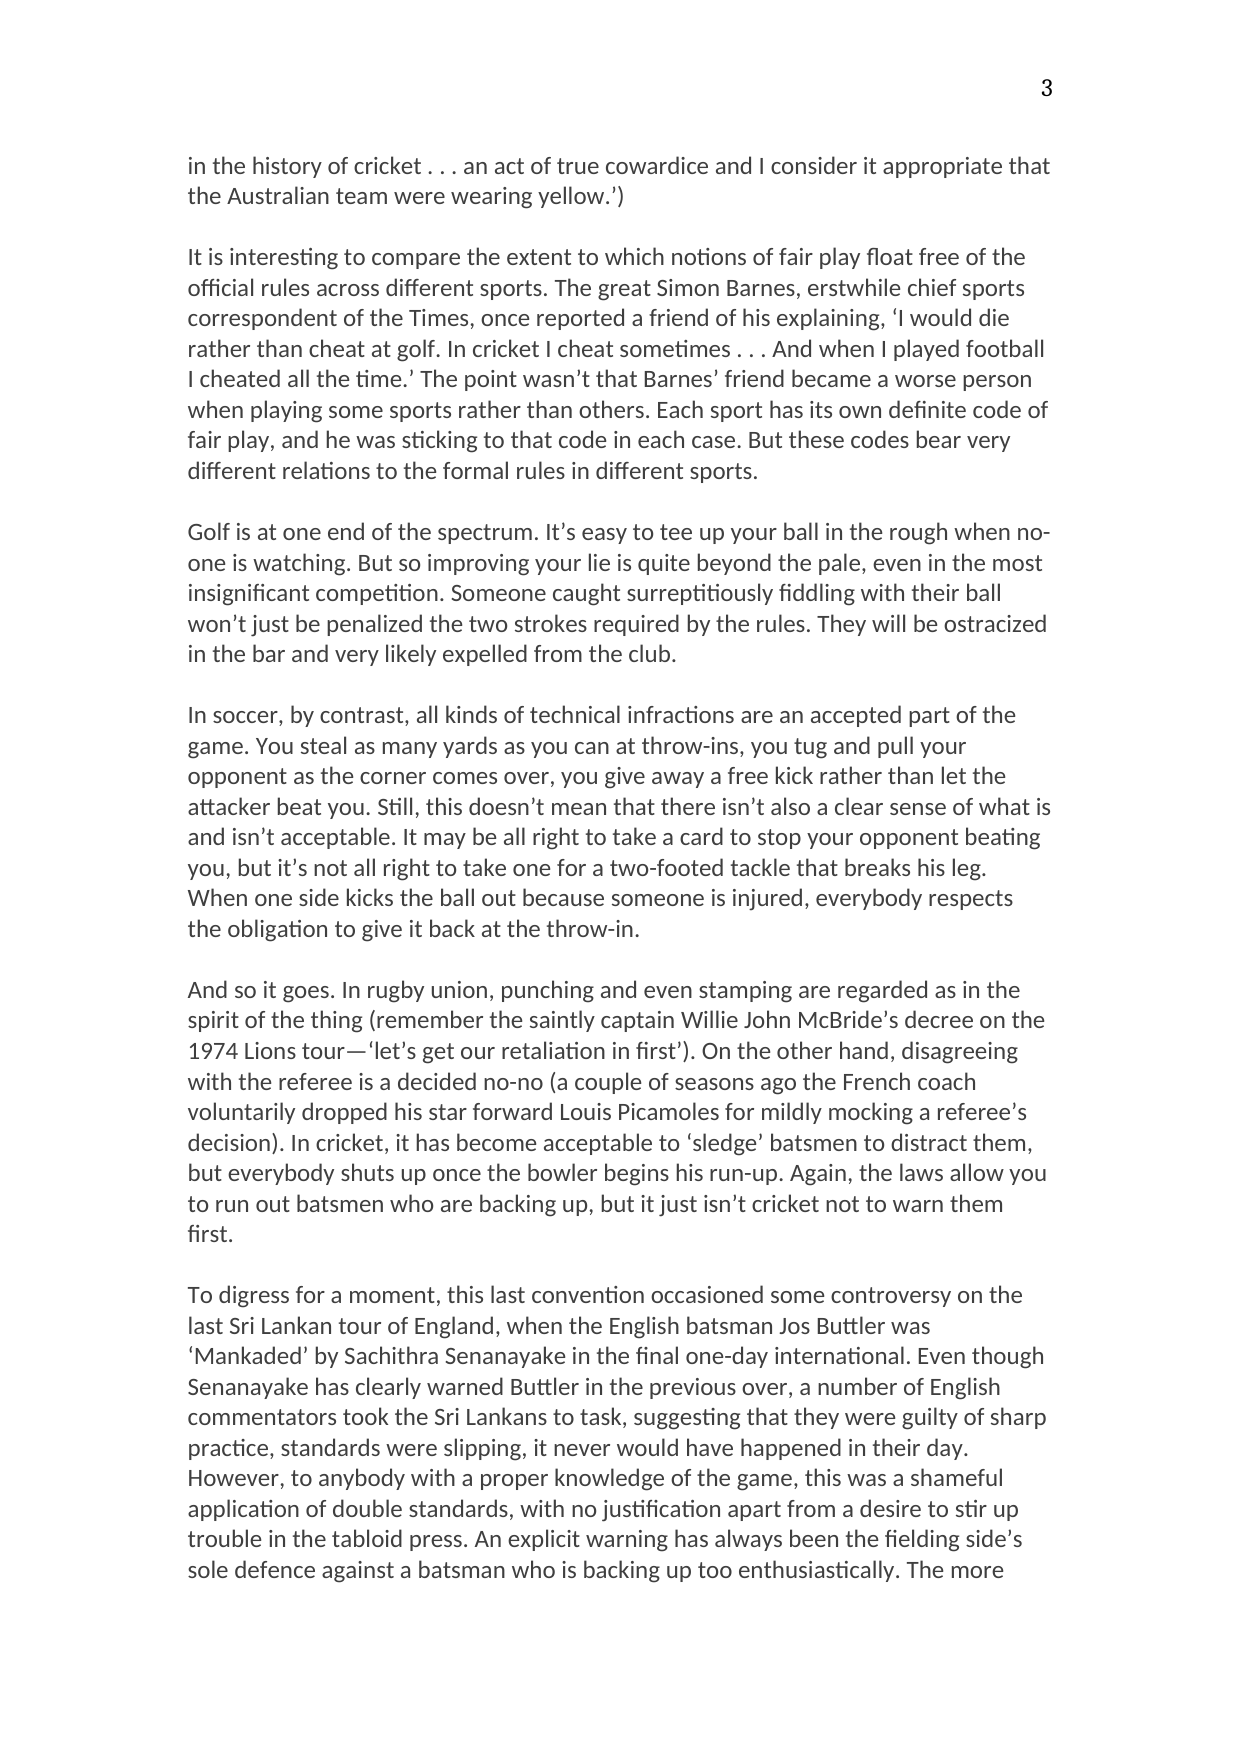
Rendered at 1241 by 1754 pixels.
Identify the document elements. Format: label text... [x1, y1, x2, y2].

text Golf is at one end of the spectrum. It’s easy to tee up your ball in the rough when no-one is watching. But so improving your lie is quite beyond the pale, even in the most insignificant competition. Someone caught surreptitiously fiddling with their ball won’t just be penalized the two strokes required by the rules. They will be ostracized in the bar and very likely expelled from the club. In soccer, by contrast, all kinds of technical infractions are an accepted part of the game. You steal as many yards as you can at throw-ins, you tug and pull your opponent as the corner comes over, you give away a free kick rather than let the attacker beat you. Still, this doesn’t mean that there isn’t also a clear sense of what is and isn’t acceptable. It may be all right to take a card to stop your opponent beating you, but it’s not all right to take one for a two-footed tackle that breaks his leg. When one side kicks the ball out because someone is injured, everybody respects the obligation to give it back at the throw-in. And so it goes. In rugby union, punching and even stamping are regarded as in the spirit of the thing (remember the saintly captain Willie John McBride’s decree on the 1974 Lions tour—‘let’s get our retaliation in first’). On the other hand, disagreeing with the referee is a decided no-no (a couple of seasons ago the French coach voluntarily dropped his star forward Louis Picamoles for mildly mocking a referee’s decision). In cricket, it has become acceptable to ‘sledge’ batsmen to distract them, but everybody shuts up once the bowler begins his run-up. Again, the laws allow you to run out batsmen who are backing up, but it just isn’t cricket not to warn them first. [187, 486, 1053, 1249]
text It is interesting to compare the extent to which notions of fair play float free of the official rules across different sports. The great Simon Barnes, erstwhile chief sports correspondent of the Times, once reported a friend of his explaining, ‘I would die rather than cheat at golf. In cricket I cheat sometimes . . . And when I played football I cheated all the time.’ The point wasn’t that Barnes’ friend became a worse person when playing some sports rather than others. Each sport has its own definite code of fair play, and he was sticking to that code in each case. But these codes bear very different relations to the formal rules in different sports. [759, 242, 1053, 486]
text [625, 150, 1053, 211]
